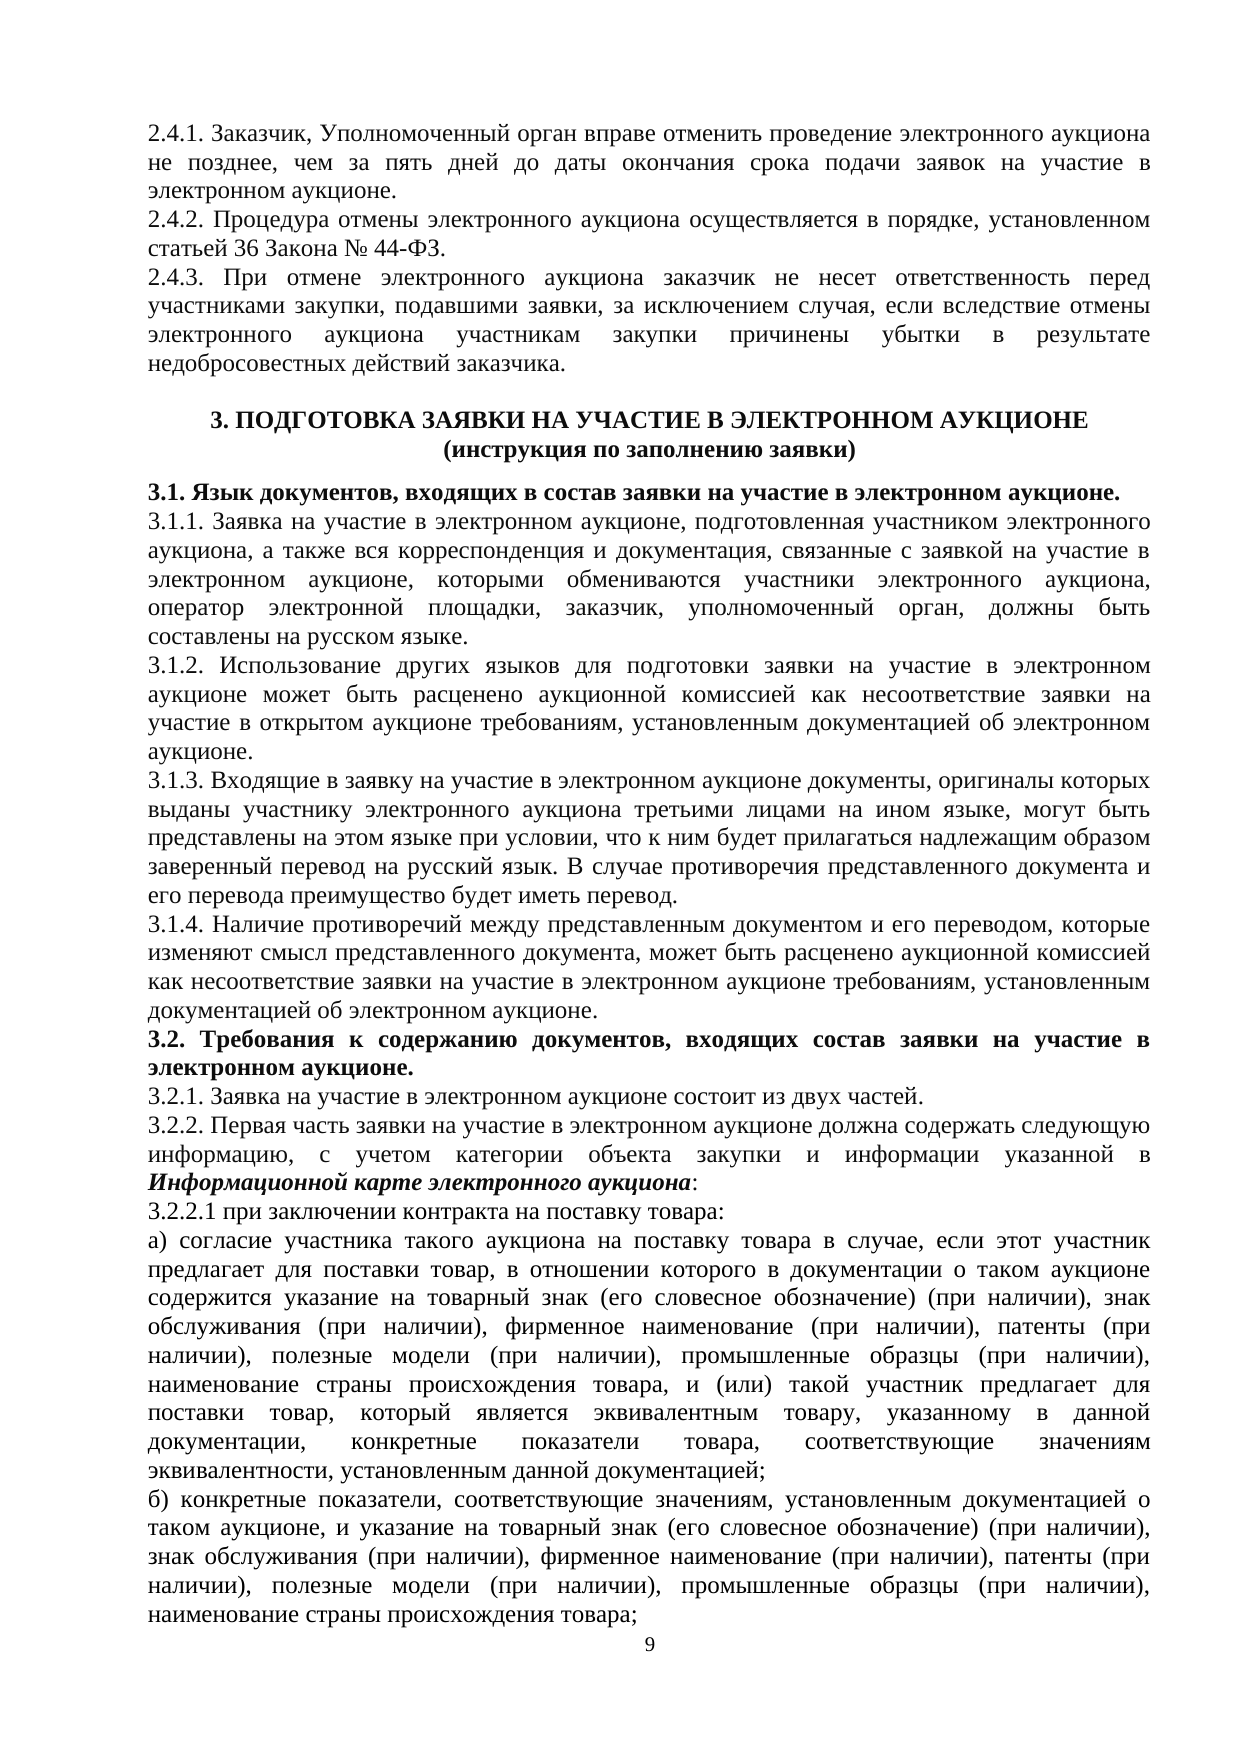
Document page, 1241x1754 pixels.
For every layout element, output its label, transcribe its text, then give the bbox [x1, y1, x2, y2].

text 2.4.2. Процедура отмены электронного аукциона осуществляется в порядке, установленном статьей 36 Закона № 44-ФЗ. [148, 204, 1152, 262]
text 2.4.3. При отмене электронного аукциона заказчик не несет ответственность перед участниками закупки, подавшими заявки, за исключением случая, если вследствие отмены электронного аукциона участникам закупки причинены убытки в результате недобросовестных действий заказчика. [148, 262, 1152, 377]
text 3.1.1. Заявка на участие в электронном аукционе, подготовленная участником электронного аукциона, а также вся корреспонденция и документация, связанные с заявкой на участие в электронном аукционе, которыми обмениваются участники электронного аукциона, оператор электронной площадки, заказчик, уполномоченный орган, должны быть составлены на русском языке. [148, 506, 1152, 650]
text 3.2.2.1 при заключении контракта на поставку товара: [148, 1196, 1152, 1225]
text 3.2.1. Заявка на участие в электронном аукционе состоит из двух частей. [148, 1081, 1152, 1110]
text 3.1. Язык документов, входящих в состав заявки на участие в электронном аукционе. [148, 477, 1152, 506]
text 3. ПОДГОТОВКА ЗАЯВКИ НА УЧАСТИЕ В ЭЛЕКТРОННОМ АУКЦИОНЕ [148, 406, 1152, 434]
text а) согласие участника такого аукциона на поставку товара в случае, если этот участник предлагает для поставки товар, в отношении которого в документации о таком аукционе содержится указание на товарный знак (его словесное обозначение) (при наличии), знак обслуживания (при наличии), фирменное наименование (при наличии), патенты (при наличии), полезные модели (при наличии), промышленные образцы (при наличии), наименование страны происхождения товара, и (или) такой участник предлагает для поставки товар, который является эквивалентным товару, указанному в данной документации, конкретные показатели товара, соответствующие значениям эквивалентности, установленным данной документацией; [148, 1225, 1152, 1484]
text 3.1.2. Использование других языков для подготовки заявки на участие в электронном аукционе может быть расценено аукционной комиссией как несоответствие заявки на участие в открытом аукционе требованиям, установленным документацией об электронном аукционе. [148, 650, 1152, 765]
text 3.1.3. Входящие в заявку на участие в электронном аукционе документы, оригиналы которых выданы участнику электронного аукциона третьими лицами на ином языке, могут быть представлены на этом языке при условии, что к ним будет прилагаться надлежащим образом заверенный перевод на русский язык. В случае противоречия представленного документа и его перевода преимущество будет иметь перевод. [148, 765, 1152, 909]
text 3.1.4. Наличие противоречий между представленным документом и его переводом, которые изменяют смысл представленного документа, может быть расценено аукционной комиссией как несоответствие заявки на участие в электронном аукционе требованиям, установленным документацией об электронном аукционе. [148, 909, 1152, 1024]
text (инструкция по заполнению заявки) [148, 434, 1152, 463]
text б) конкретные показатели, соответствующие значениям, установленным документацией о таком аукционе, и указание на товарный знак (его словесное обозначение) (при наличии), знак обслуживания (при наличии), фирменное наименование (при наличии), патенты (при наличии), полезные модели (при наличии), промышленные образцы (при наличии), наименование страны происхождения товара; [148, 1484, 1152, 1627]
text 3.2.2. Первая часть заявки на участие в электронном аукционе должна содержать следующую информацию, с учетом категории объекта закупки и информации указанной в Информационной карте электронного аукциона: [148, 1110, 1152, 1196]
text 3.2. Требования к содержанию документов, входящих состав заявки на участие в электронном аукционе. [148, 1024, 1152, 1081]
text 2.4.1. Заказчик, Уполномоченный орган вправе отменить проведение электронного аукциона не позднее, чем за пять дней до даты окончания срока подачи заявок на участие в электронном аукционе. [148, 118, 1152, 204]
